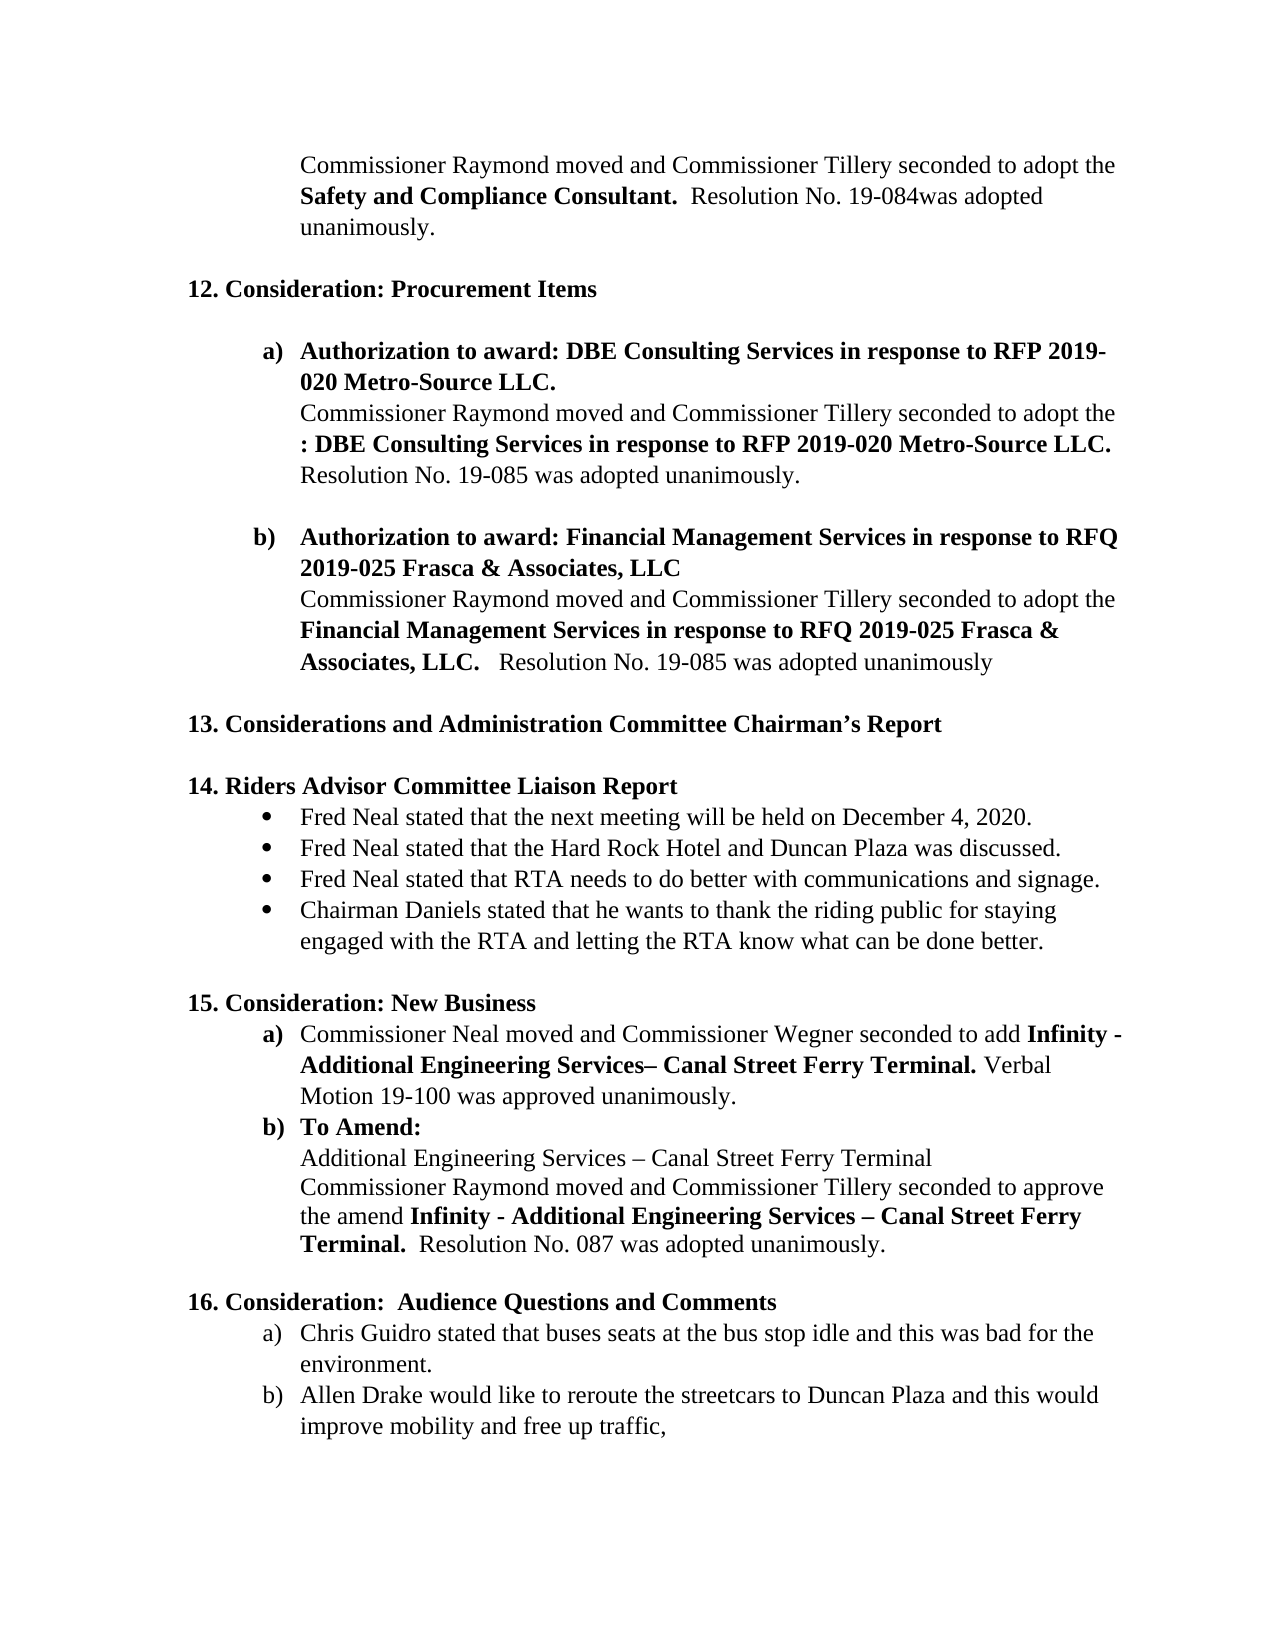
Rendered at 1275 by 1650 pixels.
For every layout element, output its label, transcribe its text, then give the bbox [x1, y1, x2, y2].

list Consideration: Procurement Items [187, 274, 1125, 303]
list Commissioner Raymond moved and Commissioner Tillery seconded to approve the amend Infinity - Additional Engineering Services – Canal Street Ferry Terminal. Resolution No. 087 was adopted unanimously. [300, 1172, 1125, 1258]
list Chairman Daniels stated that he wants to thank the riding public for staying engaged with the RTA and letting the RTA know what can be done better. [262, 895, 1125, 955]
list Fred Neal stated that the Hard Rock Hotel and Duncan Plaza was discussed. [262, 833, 1125, 862]
list To Amend: [262, 1112, 1125, 1141]
list Commissioner Neal moved and Commissioner Wegner seconded to add Infinity -Additional Engineering Services– Canal Street Ferry Terminal. Verbal Motion 19-100 was approved unanimously. [262, 1019, 1125, 1110]
list Authorization to award: DBE Consulting Services in response to RFP 2019-020 Metro-Source LLC. [262, 336, 1125, 396]
list Additional Engineering Services – Canal Street Ferry Terminal [300, 1143, 1125, 1172]
list Fred Neal stated that the next meeting will be held on December 4, 2020. [262, 802, 1125, 831]
list Resolution No. 19-085 was adopted unanimously. [300, 460, 1125, 489]
list Riders Advisor Committee Liaison Report [187, 771, 1125, 799]
list Considerations and Administration Committee Chairman’s Report [187, 709, 1125, 737]
list Allen Drake would like to reroute the streetcars to Duncan Plaza and this would improve mobility and free up traffic, [262, 1380, 1125, 1440]
list Fred Neal stated that RTA needs to do better with communications and signage. [262, 864, 1125, 893]
list Commissioner Raymond moved and Commissioner Tillery seconded to adopt the Safety and Compliance Consultant. Resolution No. 19-084was adopted unanimously. [300, 150, 1125, 241]
list Consideration: Audience Questions and Comments [187, 1287, 1125, 1316]
list Consideration: New Business [187, 988, 1125, 1017]
list Authorization to award: Financial Management Services in response to RFQ 2019-025 Frasca & Associates, LLC [253, 522, 1125, 582]
list Commissioner Raymond moved and Commissioner Tillery seconded to adopt the : DBE Consulting Services in response to RFP 2019-020 Metro-Source LLC. [300, 398, 1125, 458]
list Commissioner Raymond moved and Commissioner Tillery seconded to adopt the Financial Management Services in response to RFQ 2019-025 Frasca & Associates, LLC. Resolution No. 19-085 was adopted unanimously [300, 584, 1125, 675]
list Chris Guidro stated that buses seats at the bus stop idle and this was bad for the environment. [262, 1318, 1125, 1378]
